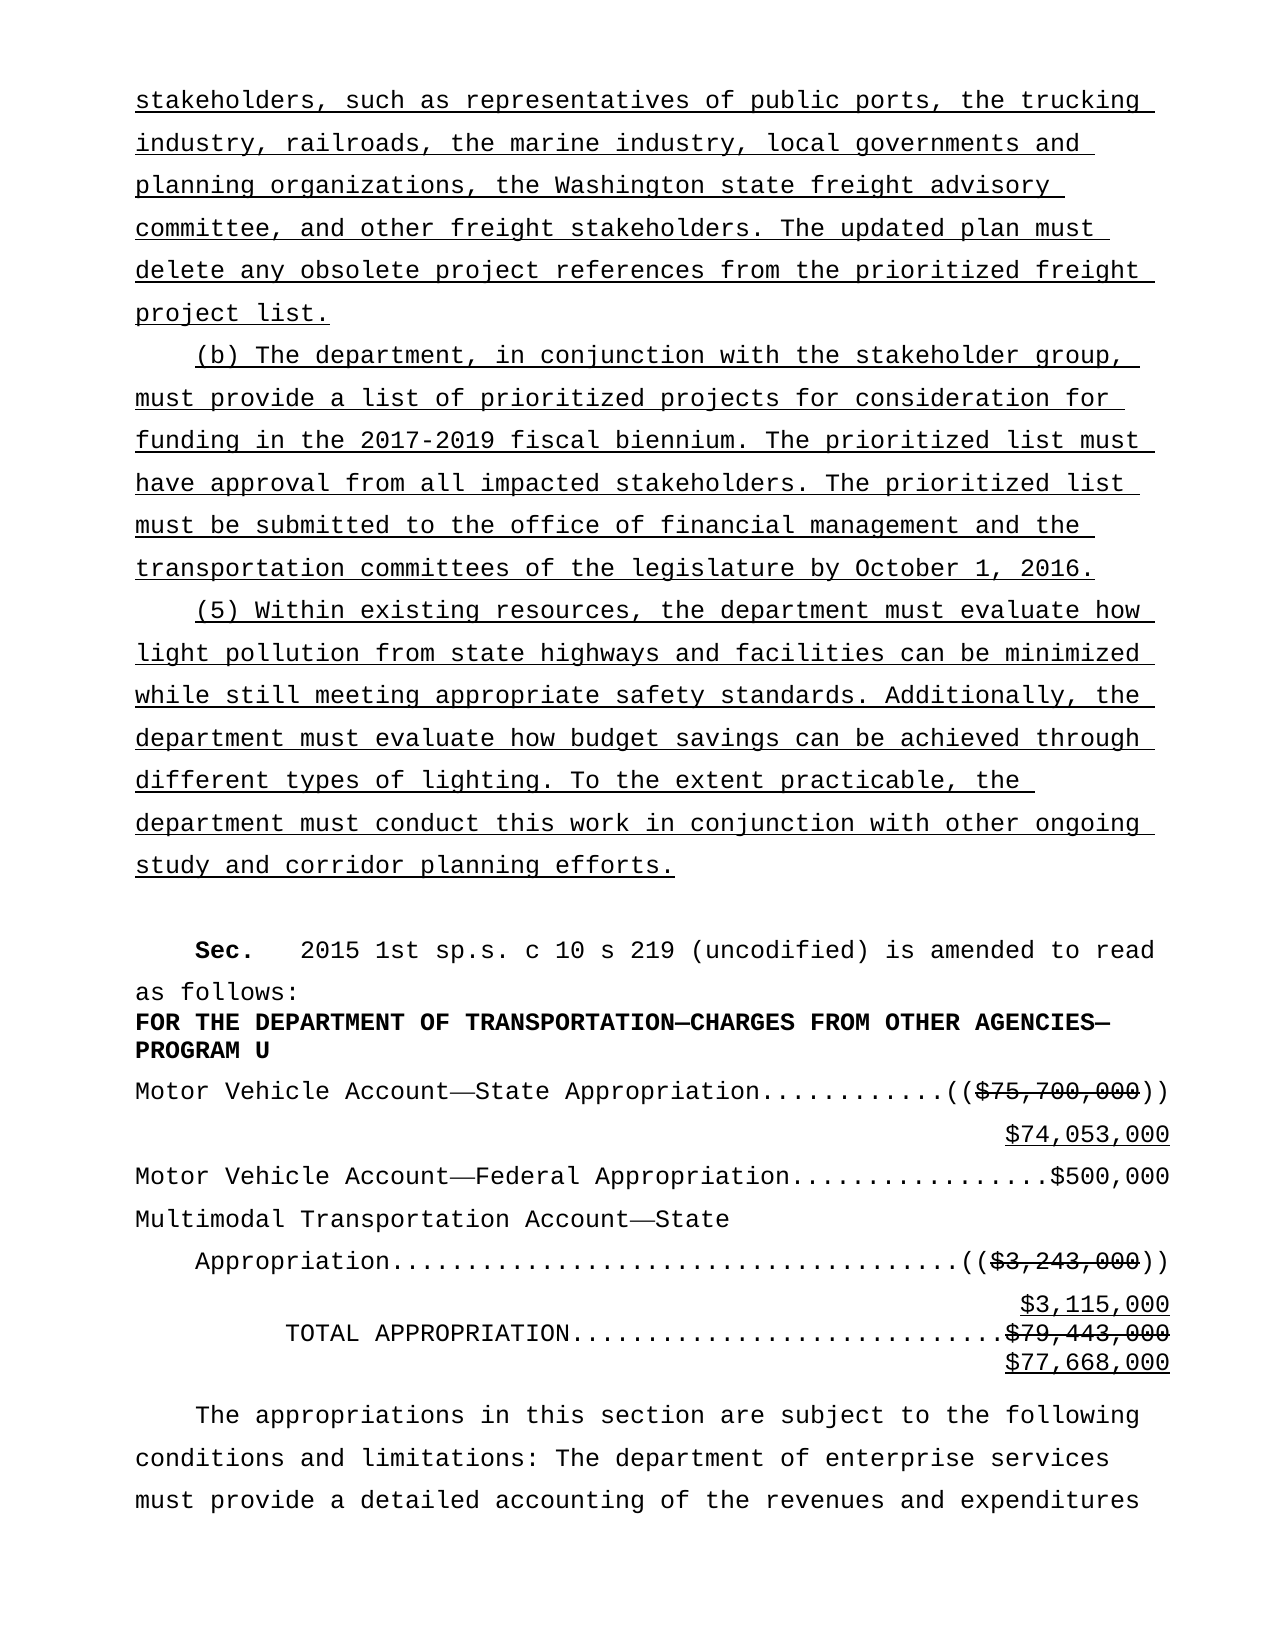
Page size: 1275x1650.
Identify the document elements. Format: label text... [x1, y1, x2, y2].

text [135, 75, 1170, 330]
text Multimodal Transportation Account—State [135, 1193, 1170, 1236]
text Motor Vehicle Account—State Appropriation (($75,700,000)) [135, 1066, 1170, 1108]
text (b) The department, in conjunction with the stakeholder group, must provide a list of prioritized projects for consideration for funding in the 2017-2019 fiscal biennium. The prioritized list must have approval from all impacted stakeholders. The prioritized list must be submitted to the office of financial management and the transportation committees of the legislature by October 1, 2016. [135, 330, 1170, 585]
text FOR THE DEPARTMENT OF TRANSPORTATION—CHARGES FROM OTHER AGENCIES—PROGRAM U [135, 1009, 1170, 1066]
text (5) Within existing resources, the department must evaluate how light pollution from state highways and facilities can be minimized while still meeting appropriate safety standards. Additionally, the department must evaluate how budget savings can be achieved through different types of lighting. To the extent practicable, the department must conduct this work in conjunction with other ongoing study and corridor planning efforts. [135, 585, 1170, 882]
text $77,668,000 [135, 1349, 1170, 1377]
text Motor Vehicle Account—Federal Appropriation $500,000 [135, 1151, 1170, 1193]
text Sec. 2015 1st sp.s. c 10 s 219 (uncodified) is amended to read as follows: [135, 924, 1170, 1009]
text Appropriation (($3,243,000)) [135, 1236, 1170, 1278]
text TOTAL APPROPRIATION $79,443,000 [135, 1321, 1170, 1349]
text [135, 1390, 1170, 1517]
text $74,053,000 [135, 1108, 1170, 1151]
text $3,115,000 [135, 1278, 1170, 1321]
